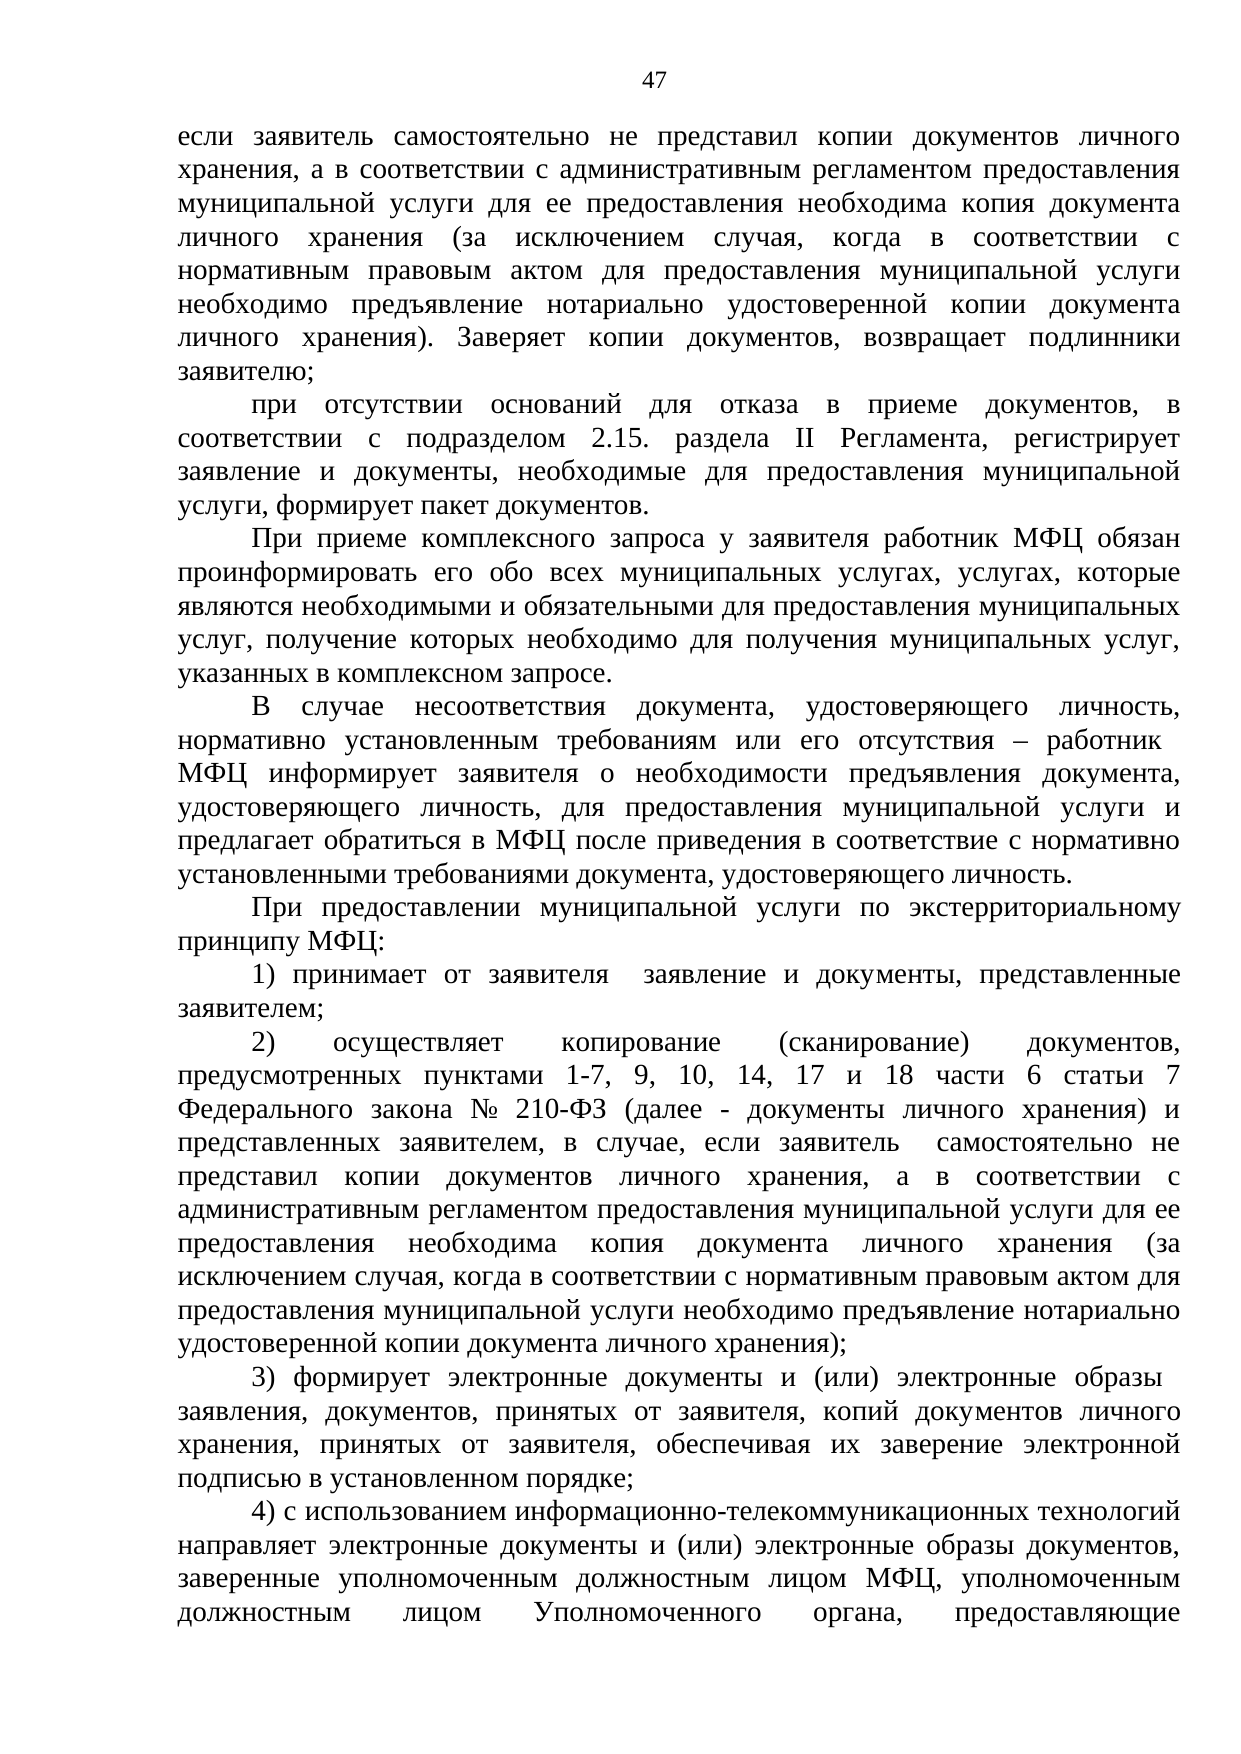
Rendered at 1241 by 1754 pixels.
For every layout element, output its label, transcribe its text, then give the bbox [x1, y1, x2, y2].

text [177, 1493, 1181, 1627]
text 2) осуществляет копирование (сканирование) документов, предусмотренных пунктами 1-7, 9, 10, 14, 17 и 18 части 6 статьи 7 Федерального закона № 210-ФЗ (далее - документы личного хранения) и представленных заявителем, в случае, если заявитель самостоятельно не представил копии документов личного хранения, а в соответствии с административным регламентом предоставления муниципальной услуги для ее предоставления необходима копия документа личного хранения (за исключением случая, когда в соответствии с нормативным правовым актом для предоставления муниципальной услуги необходимо предъявление нотариально удостоверенной копии документа личного хранения); [177, 1024, 1181, 1359]
text В случае несоответствия документа, удостоверяющего личность, нормативно установленным требованиям или его отсутствия – работник МФЦ информирует заявителя о необходимости предъявления документа, удостоверяющего личность, для предоставления муниципальной услуги и предлагает обратиться в МФЦ после приведения в соответствие с нормативно установленными требованиями документа, удостоверяющего личность. [177, 688, 1181, 889]
text 1) принимает от заявителя заявление и документы, представленные заявителем; [177, 957, 1181, 1024]
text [177, 118, 1181, 386]
text При приеме комплексного запроса у заявителя работник МФЦ обязан проинформировать его обо всех муниципальных услугах, услугах, которые являются необходимыми и обязательными для предоставления муниципальных услуг, получение которых необходимо для получения муниципальных услуг, указанных в комплексном запросе. [177, 521, 1181, 688]
text При предоставлении муниципальной услуги по экстерриториальному принципу МФЦ: [177, 889, 1181, 957]
text при отсутствии оснований для отказа в приеме документов, в соответствии с подразделом 2.15. раздела II Регламента, регистрирует заявление и документы, необходимые для предоставления муниципальной услуги, формирует пакет документов. [177, 386, 1181, 521]
text 3) формирует электронные документы и (или) электронные образы заявления, документов, принятых от заявителя, копий документов личного хранения, принятых от заявителя, обеспечивая их заверение электронной подписью в установленном порядке; [177, 1359, 1181, 1493]
